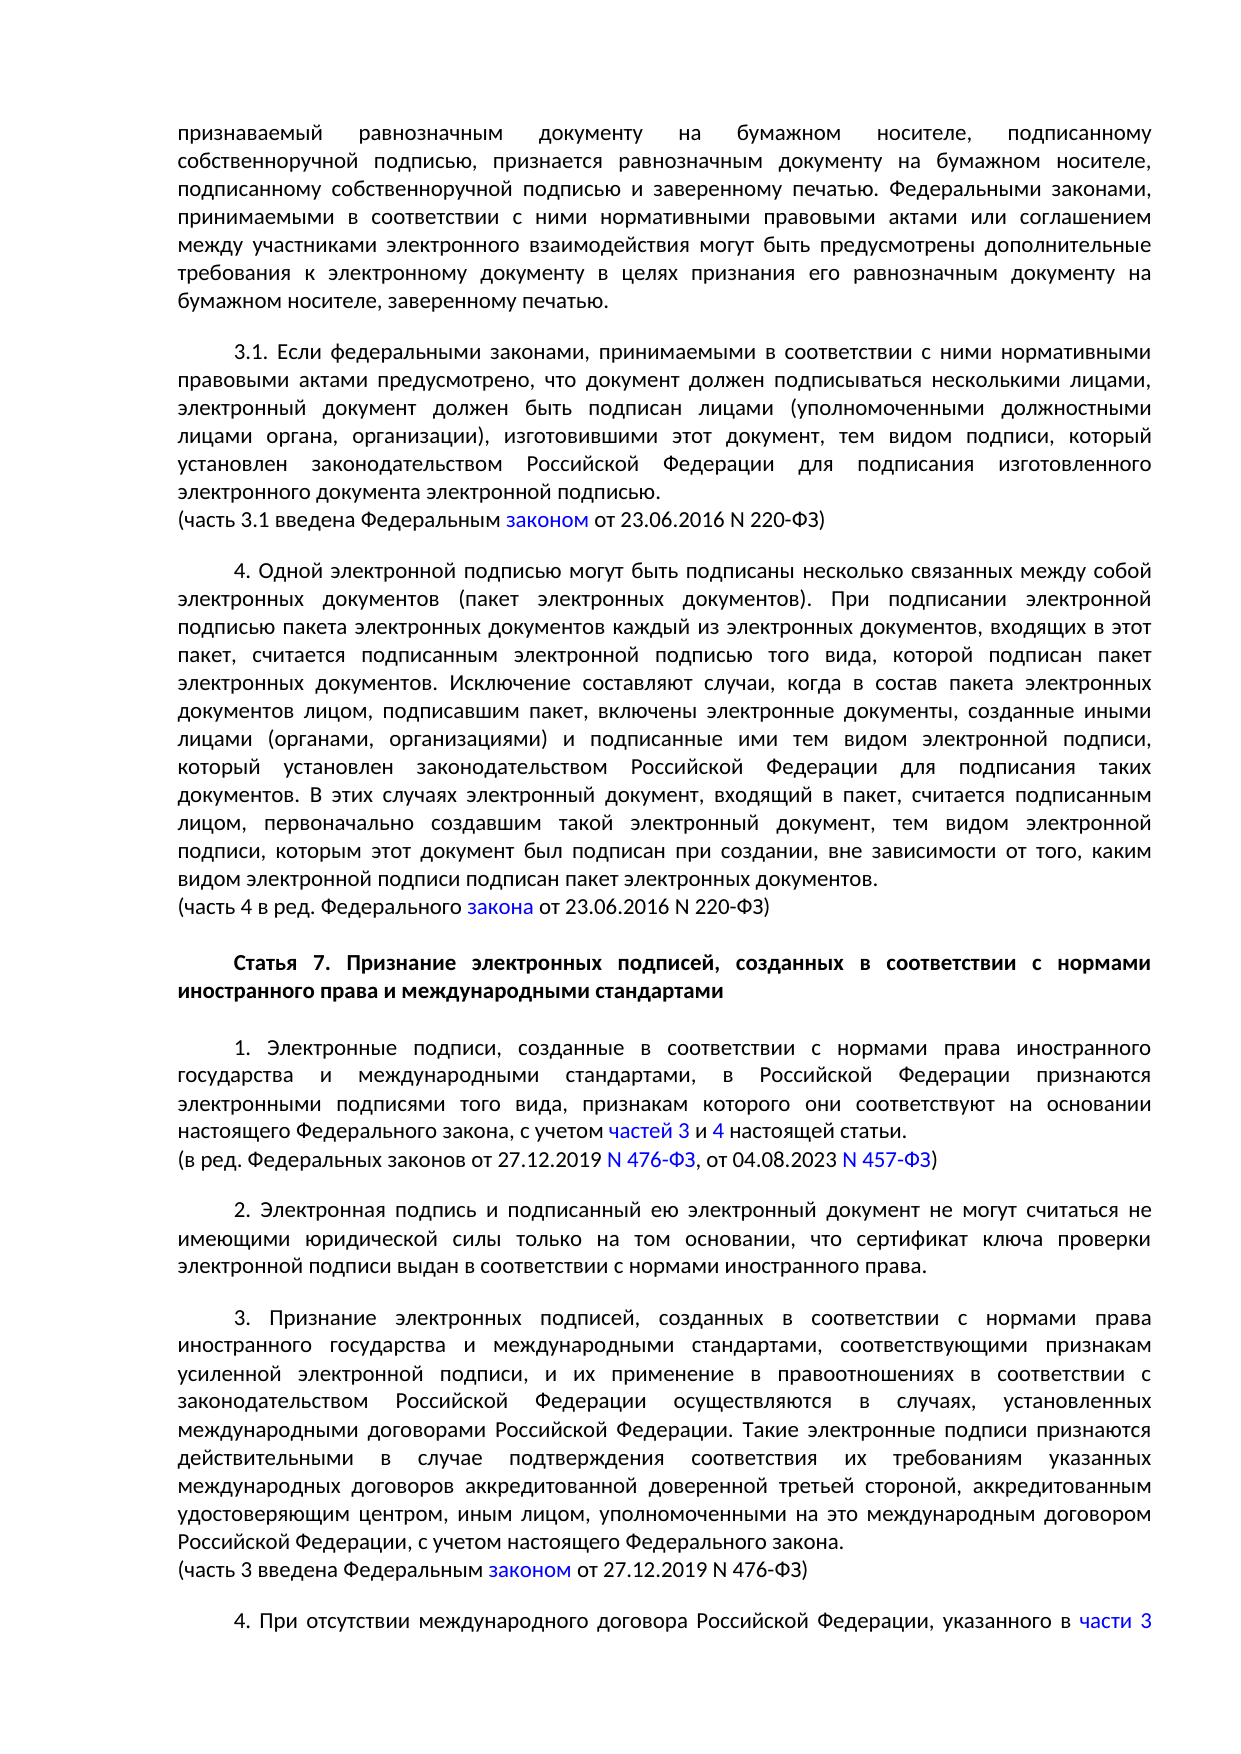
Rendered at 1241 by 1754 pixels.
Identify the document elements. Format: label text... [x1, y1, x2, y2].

text (часть 3 введена Федеральным законом от 27.12.2019 N 476-ФЗ) [177, 1555, 1152, 1583]
text 3.1. Если федеральными законами, принимаемыми в соответствии с ними нормативными правовыми актами предусмотрено, что документ должен подписываться несколькими лицами, электронный документ должен быть подписан лицами (уполномоченными должностными лицами органа, организации), изготовившими этот документ, тем видом подписи, который установлен законодательством Российской Федерации для подписания изготовленного электронного документа электронной подписью. [177, 337, 1152, 505]
text 1. Электронные подписи, созданные в соответствии с нормами права иностранного государства и международными стандартами, в Российской Федерации признаются электронными подписями того вида, признакам которого они соответствуют на основании настоящего Федерального закона, с учетом частей 3 и 4 настоящей статьи. [177, 1033, 1152, 1145]
text 3. Признание электронных подписей, созданных в соответствии с нормами права иностранного государства и международными стандартами, соответствующими признакам усиленной электронной подписи, и их применение в правоотношениях в соответствии с законодательством Российской Федерации осуществляются в случаях, установленных международными договорами Российской Федерации. Такие электронные подписи признаются действительными в случае подтверждения соответствия их требованиям указанных международных договоров аккредитованной доверенной третьей стороной, аккредитованным удостоверяющим центром, иным лицом, уполномоченными на это международным договором Российской Федерации, с учетом настоящего Федерального закона. [177, 1303, 1152, 1555]
text (часть 3.1 введена Федеральным законом от 23.06.2016 N 220-ФЗ) [177, 505, 1152, 533]
text 2. Электронная подпись и подписанный ею электронный документ не могут считаться не имеющими юридической силы только на том основании, что сертификат ключа проверки электронной подписи выдан в соответствии с нормами иностранного права. [177, 1196, 1152, 1280]
text 4. Одной электронной подписью могут быть подписаны несколько связанных между собой электронных документов (пакет электронных документов). При подписании электронной подписью пакета электронных документов каждый из электронных документов, входящих в этот пакет, считается подписанным электронной подписью того вида, которой подписан пакет электронных документов. Исключение составляют случаи, когда в состав пакета электронных документов лицом, подписавшим пакет, включены электронные документы, созданные иными лицами (органами, организациями) и подписанные ими тем видом электронной подписи, который установлен законодательством Российской Федерации для подписания таких документов. В этих случаях электронный документ, входящий в пакет, считается подписанным лицом, первоначально создавшим такой электронный документ, тем видом электронной подписи, которым этот документ был подписан при создании, вне зависимости от того, каким видом электронной подписи подписан пакет электронных документов. [177, 556, 1152, 892]
text (часть 4 в ред. Федерального закона от 23.06.2016 N 220-ФЗ) [177, 892, 1152, 921]
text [177, 1606, 1152, 1634]
title Статья 7. Признание электронных подписей, созданных в соответствии с нормами иностранного права и международными стандартами [177, 948, 1152, 1004]
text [177, 118, 1152, 314]
text (в ред. Федеральных законов от 27.12.2019 N 476-ФЗ, от 04.08.2023 N 457-ФЗ) [177, 1145, 1152, 1173]
